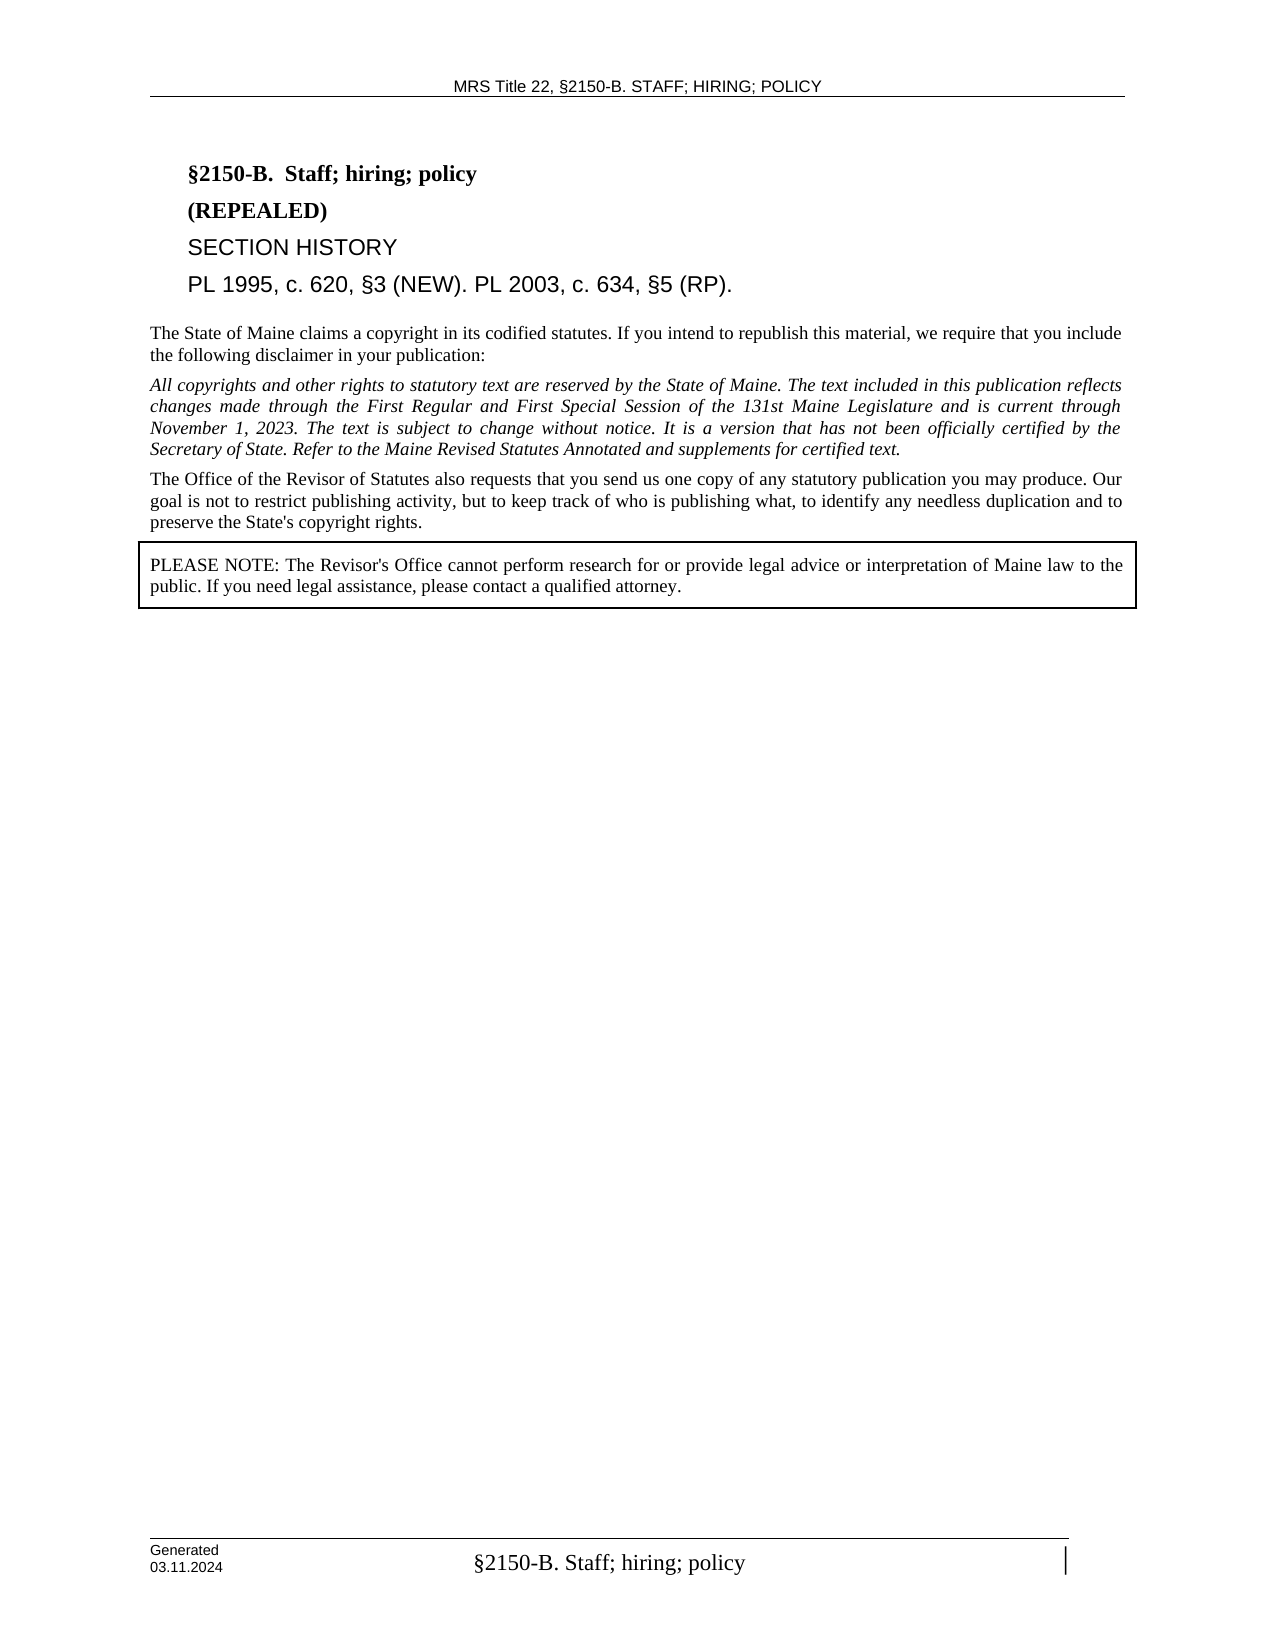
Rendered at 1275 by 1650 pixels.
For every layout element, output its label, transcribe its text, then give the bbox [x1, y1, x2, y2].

text (REPEALED) [187, 197, 1125, 223]
text The State of Maine claims a copyright in its codified statutes. If you intend to republish this material, we require that you include the following disclaimer in your publication: [150, 322, 1125, 365]
text PL 1995, c. 620, §3 (NEW). PL 2003, c. 634, §5 (RP). [187, 271, 1125, 297]
text The Office of the Revisor of Statutes also requests that you send us one copy of any statutory publication you may produce. Our goal is not to restrict publishing activity, but to keep track of who is publishing what, to identify any needless duplication and to preserve the State's copyright rights. [150, 468, 1125, 533]
text All copyrights and other rights to statutory text are reserved by the State of Maine. The text included in this publication reflects changes made through the First Regular and First Special Session of the 131st Maine Legislature and is current through November 1, 2023 . The text is subject to change without notice. It is a version that has not been officially certified by the Secretary of State. Refer to the Maine Revised Statutes Annotated and supplements for certified text. [150, 373, 1125, 460]
text §2150-B. Staff; hiring; policy [187, 160, 1125, 187]
text PLEASE NOTE: The Revisor's Office cannot perform research for or provide legal advice or interpretation of Maine law to the public. If you need legal assistance, please contact a qualified attorney. [140, 543, 1135, 607]
text SECTION HISTORY [187, 234, 1125, 260]
